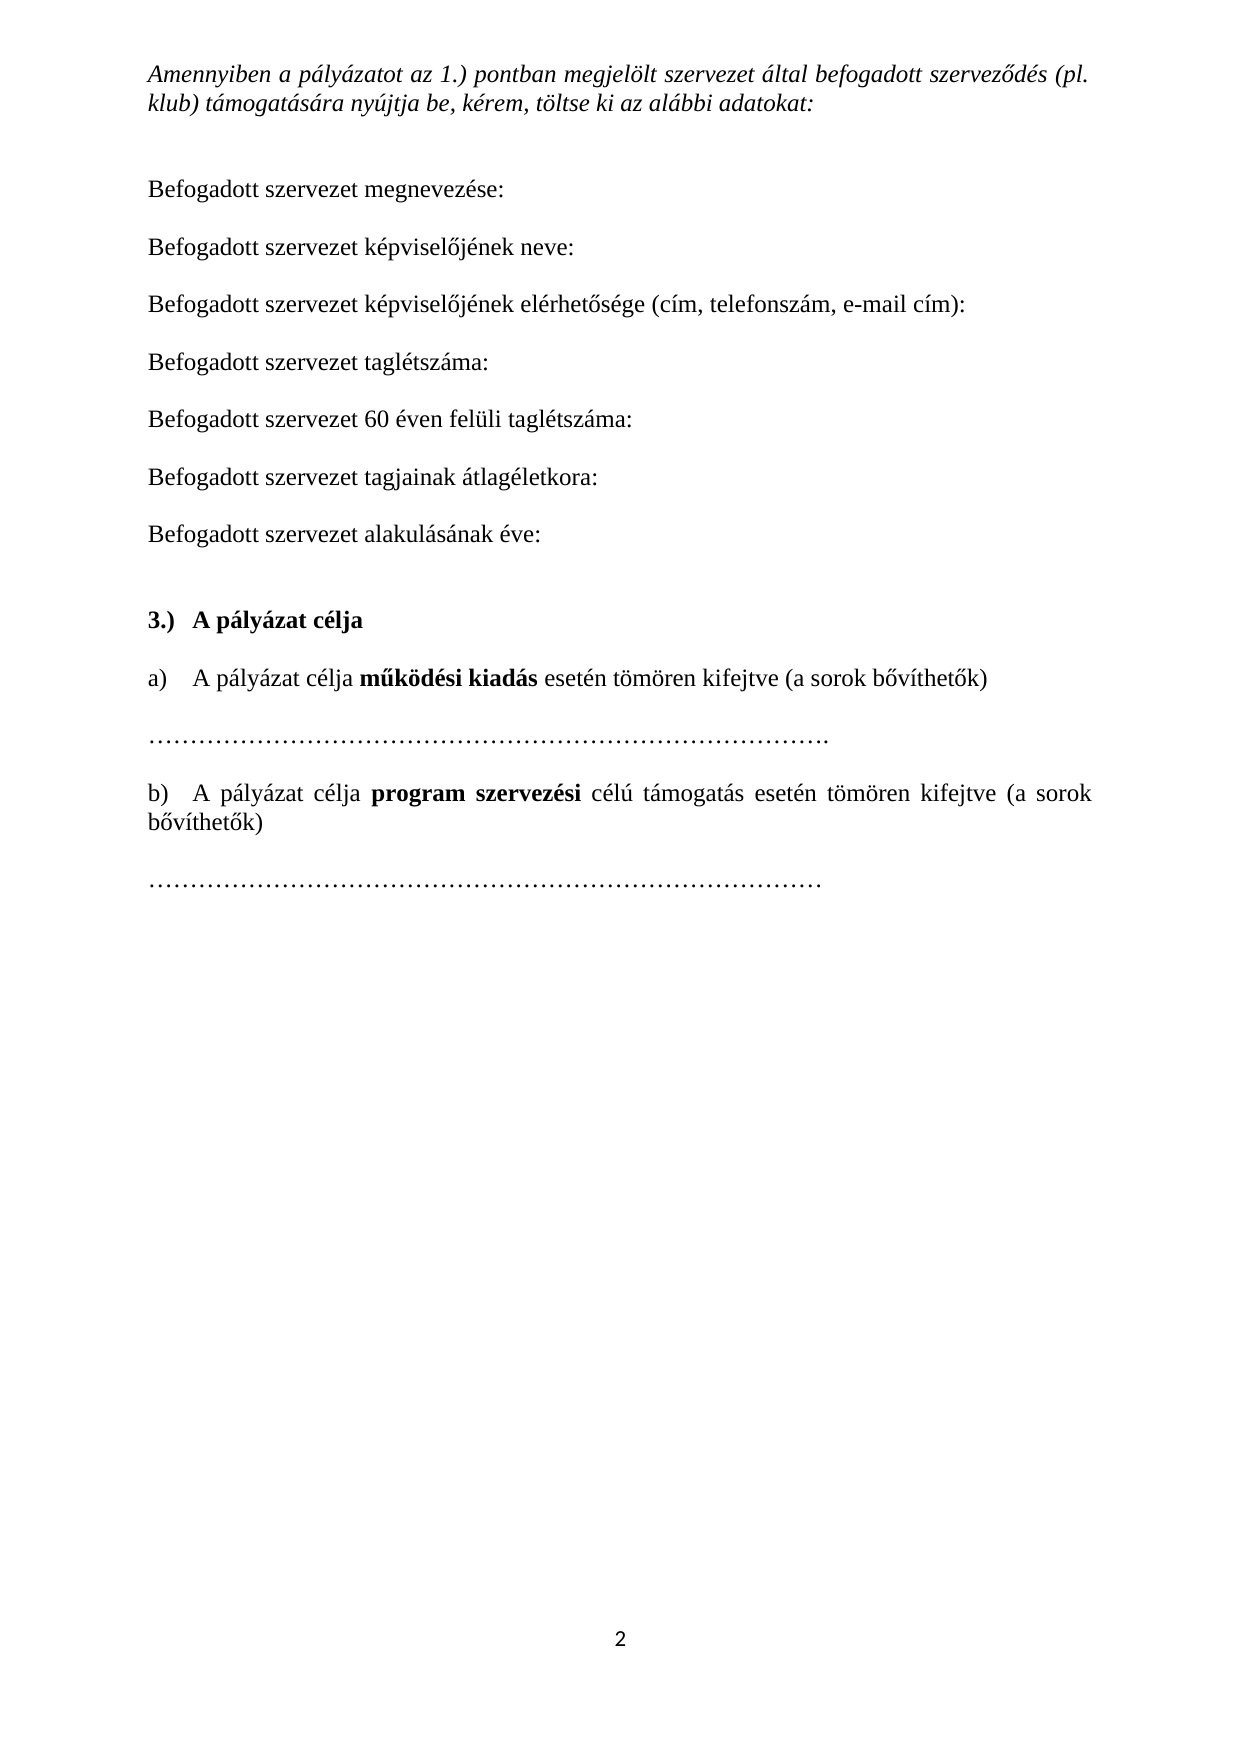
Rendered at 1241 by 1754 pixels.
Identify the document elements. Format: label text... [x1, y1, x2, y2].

text Amennyiben a pályázatot az 1.) pontban megjelölt szervezet által befogadott szerveződés (pl. klub) támogatására nyújtja be, kérem, töltse ki az alábbi adatokat: [148, 59, 1092, 117]
text ………………………………………………………………………. [148, 720, 1092, 749]
text ……………………………………………………………………… [148, 864, 1092, 893]
list A pályázat célja [148, 605, 1092, 634]
text Befogadott szervezet alakulásának éve: [148, 519, 1092, 548]
list A pályázat célja program szervezési célú támogatás esetén tömören kifejtve (a sorok bővíthetők) [148, 778, 1092, 835]
text Befogadott szervezet képviselőjének neve: [148, 232, 1092, 260]
text Befogadott szervezet megnevezése: [148, 174, 1092, 203]
text Befogadott szervezet tagjainak átlagéletkora: [148, 462, 1092, 490]
list A pályázat célja működési kiadás esetén tömören kifejtve (a sorok bővíthetők) [148, 663, 1092, 692]
text Befogadott szervezet képviselőjének elérhetősége (cím, telefonszám, e-mail cím): [148, 289, 1092, 318]
text Befogadott szervezet 60 éven felüli taglétszáma: [148, 404, 1092, 433]
text Befogadott szervezet taglétszáma: [148, 347, 1092, 375]
